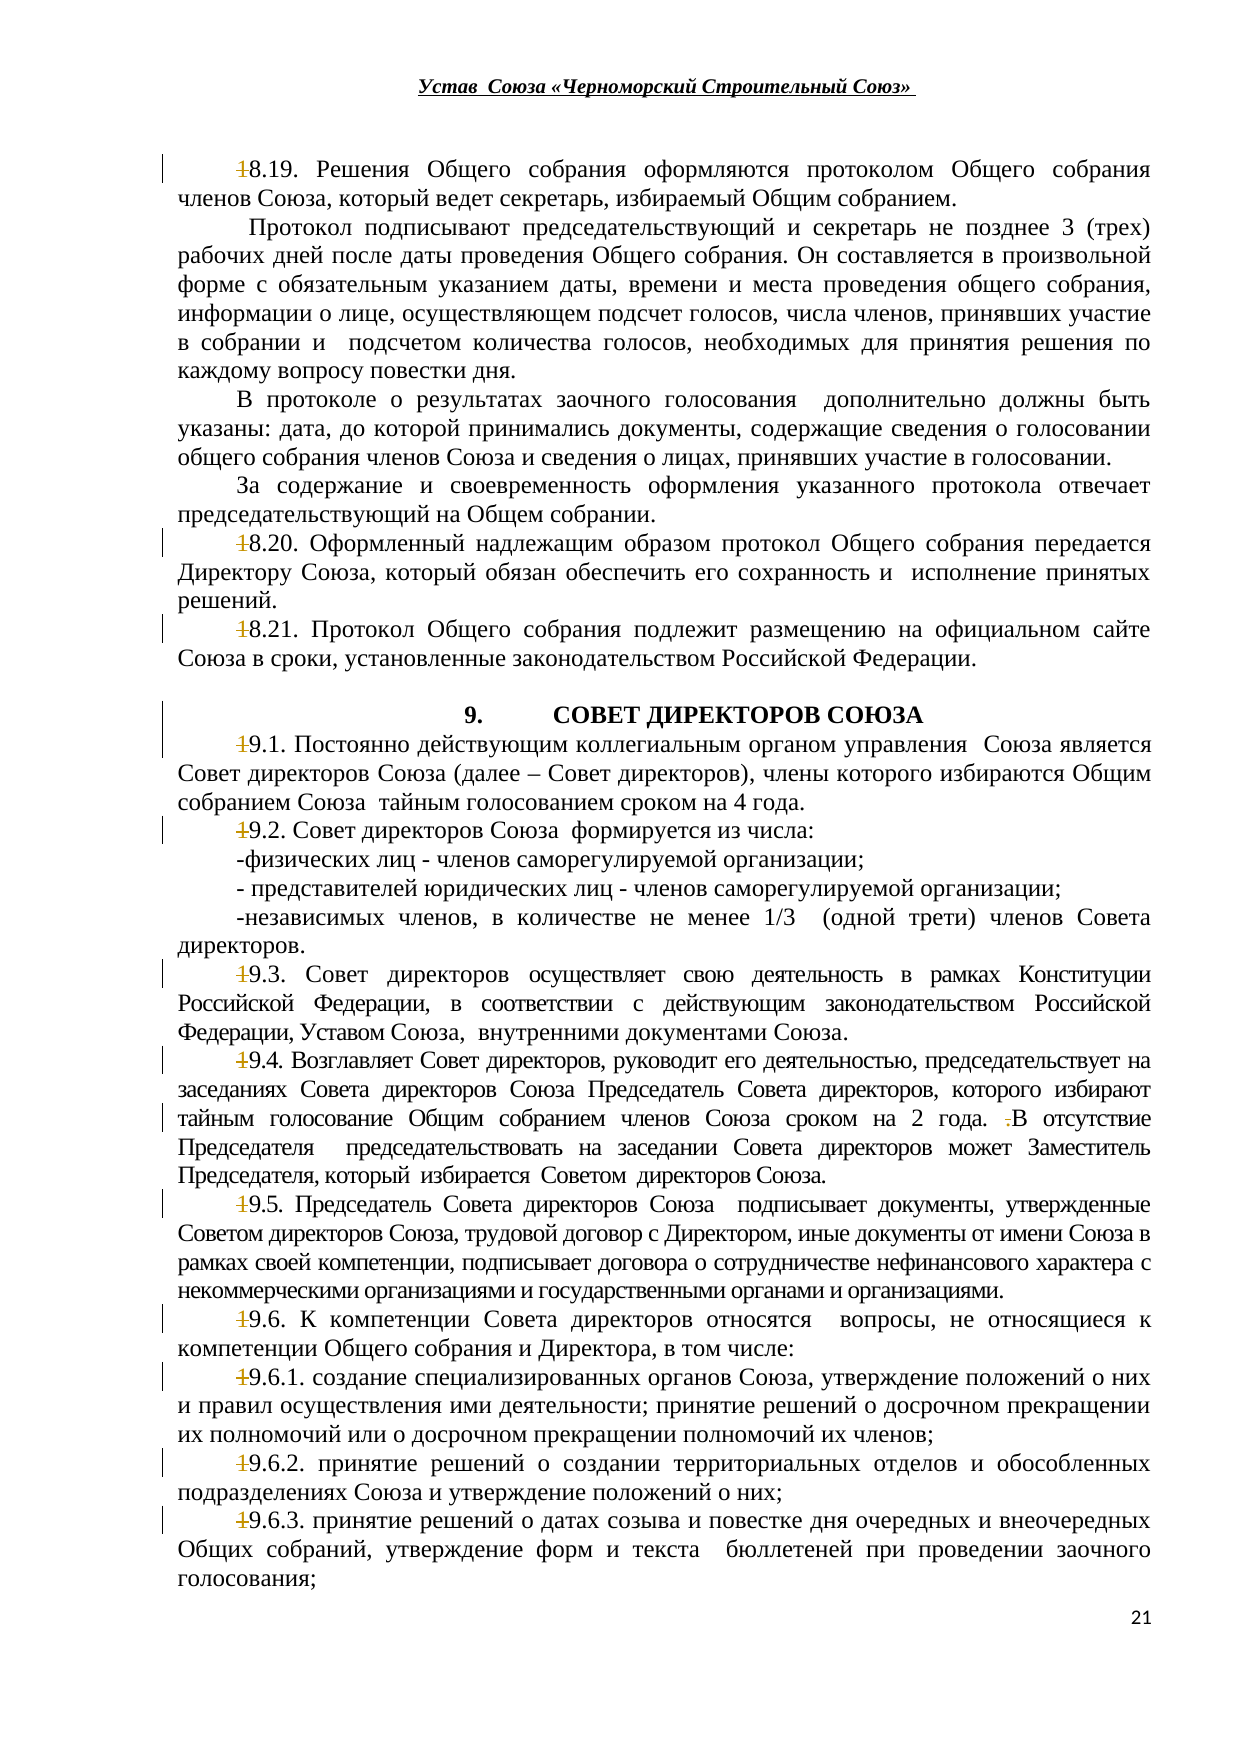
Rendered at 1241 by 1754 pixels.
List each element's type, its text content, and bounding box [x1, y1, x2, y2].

text 8.19. Решения Общего собрания оформляются протоколом Общего собрания членов Союза, который ведет секретарь, избираемый Общим собранием. [177, 154, 1152, 212]
text В протоколе о результатах заочного голосования дополнительно должны быть указаны: дата, до которой принимались документы, содержащие сведения о голосовании общего собрания членов Союза и сведения о лицах, принявших участие в голосовании. [177, 384, 1152, 471]
text - представителей юридических лиц - членов саморегулируемой организации; [177, 873, 1152, 902]
text 8.20. Оформленный надлежащим образом протокол Общего собрания передается Директору Союза, который обязан обеспечить его сохранность и исполнение принятых решений. [177, 528, 1152, 614]
text -независимых членов, в количестве не менее 1/3 (одной трети) членов Совета директоров. [177, 902, 1152, 959]
text За содержание и своевременность оформления указанного протокола отвечает председательствующий на Общем собрании. [177, 471, 1152, 528]
text 9.3. Совет директоров осуществляет свою деятельность в рамках Конституции Российской Федерации, в соответствии с действующим законодательством Российской Федерации, Уставом Союза, внутренними документами Союза. [177, 959, 1152, 1046]
text 9.6. К компетенции Совета директоров относятся вопросы, не относящиеся к компетенции Общего собрания и Директора, в том числе: [177, 1304, 1152, 1362]
text 9.6.3. принятие решений о датах созыва и повестке дня очередных и внеочередных Общих собраний, утверждение форм и текста бюллетеней при проведении заочного голосования; [177, 1506, 1152, 1592]
text 9.5. Председатель Совета директоров Союза подписывает документы, утвержденные Советом директоров Союза, трудовой договор с Директором, иные документы от имени Союза в рамках своей компетенции, подписывает договора о сотрудничестве нефинансового характера с некоммерческими организациями и государственными органами и организациями. [177, 1189, 1152, 1304]
text Протокол подписывают председательствующий и секретарь не позднее 3 (трех) рабочих дней после даты проведения Общего собрания. Он составляется в произвольной форме с обязательным указанием даты, времени и места проведения общего собрания, информации о лице, осуществляющем подсчет голосов, числа членов, принявших участие в собрании и подсчетом количества голосов, необходимых для принятия решения по каждому вопросу повестки дня. [177, 212, 1152, 384]
list СОВЕТ ДИРЕКТОРОВ СОЮЗА [177, 701, 1152, 729]
text -физических лиц - членов саморегулируемой организации; [177, 844, 1152, 873]
text 9.4. Возглавляет Совет директоров, руководит его деятельностью, председательствует на заседаниях Совета директоров Союза Председатель Совета директоров, которого избирают тайным голосование Общим собранием членов Союза сроком на 2 года. В отсутствие Председателя председательствовать на заседании Совета директоров может Заместитель Председателя, который избирается Советом директоров Союза. [177, 1046, 1152, 1189]
text 9.6.1. создание специализированных органов Союза, утверждение положений о них и правил осуществления ими деятельности; принятие решений о досрочном прекращении их полномочий или о досрочном прекращении полномочий их членов; [177, 1362, 1152, 1448]
text 9.1. Постоянно действующим коллегиальным органом управления Союза является Совет директоров Союза (далее – Совет директоров), члены которого избираются Общим собранием Союза тайным голосованием сроком на 4 года. [177, 729, 1152, 816]
text 9.2. Совет директоров Союза формируется из числа: [177, 816, 1152, 844]
text 8.21. Протокол Общего собрания подлежит размещению на официальном сайте Союза в сроки, установленные законодательством Российской Федерации. [177, 614, 1152, 672]
text 9.6.2. принятие решений о создании территориальных отделов и обособленных подразделениях Союза и утверждение положений о них; [177, 1448, 1152, 1506]
